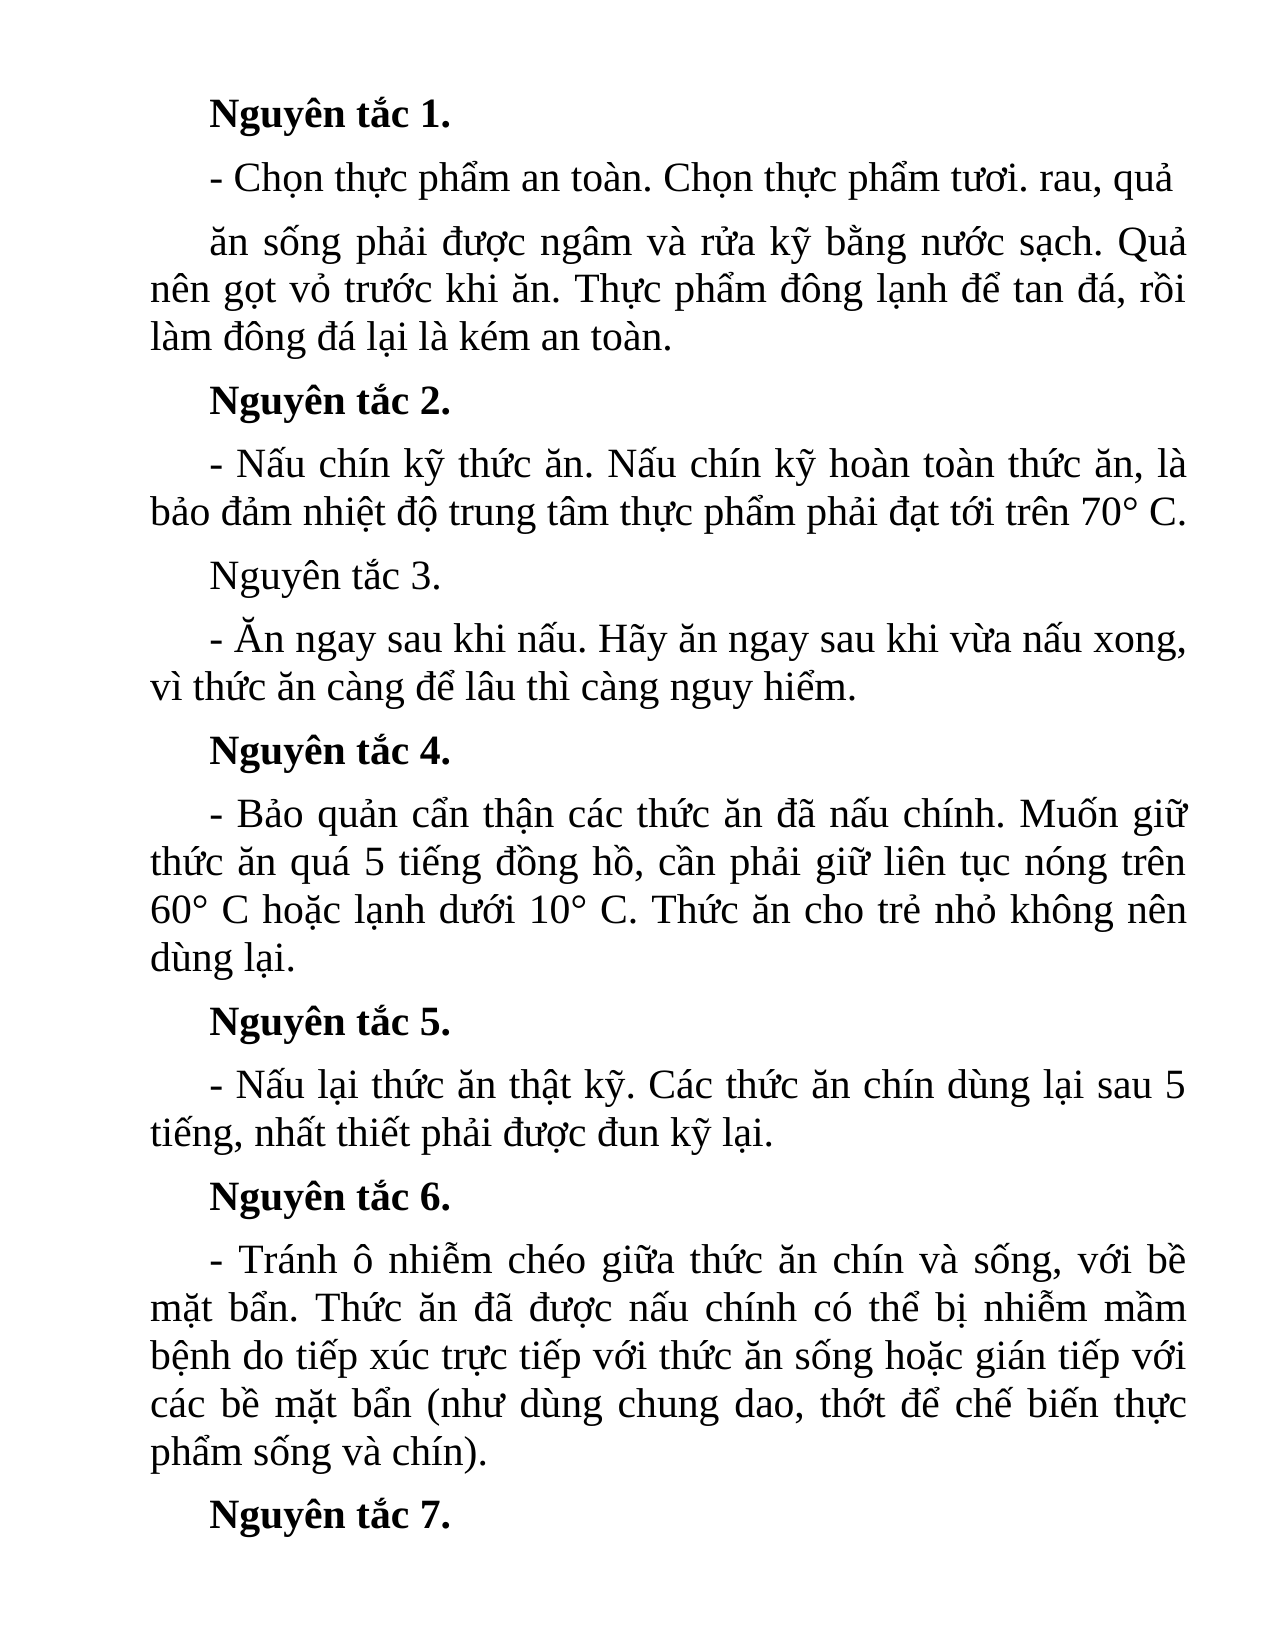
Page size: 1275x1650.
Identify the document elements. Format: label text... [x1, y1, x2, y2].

text - Nấu lại thức ăn thật kỹ. Các thức ăn chín dùng lại sau 5 tiếng, nhất thiết phải được đun kỹ lại. [150, 1060, 1188, 1156]
text Nguyên tắc 4. [150, 725, 1188, 773]
text - Nấu chín kỹ thức ăn. Nấu chín kỹ hoàn toàn thức ăn, là bảo đảm nhiệt độ trung tâm thực phẩm phải đạt tới trên 70° C. [150, 439, 1188, 535]
text Nguyên tắc 2. [150, 375, 1188, 423]
text Nguyên tắc 7. [150, 1490, 1188, 1538]
text - Ăn ngay sau khi nấu. Hãy ăn ngay sau khi vừa nấu xong, vì thức ăn càng để lâu thì càng nguy hiểm. [150, 614, 1188, 710]
text Nguyên tắc 6. [150, 1171, 1188, 1219]
text ăn sống phải được ngâm và rửa kỹ bằng nước sạch. Quả nên gọt vỏ trước khi ăn. Thực phẩm đông lạnh để tan đá, rồi làm đông đá lại là kém an toàn. [150, 216, 1188, 360]
text Nguyên tắc 1. [150, 89, 1188, 137]
text Nguyên tắc 3. [150, 550, 1188, 598]
text - Tránh ô nhiễm chéo giữa thức ăn chín và sống, với bề mặt bẩn. Thức ăn đã được nấu chính có thể bị nhiễm mầm bệnh do tiếp xúc trực tiếp với thức ăn sống hoặc gián tiếp với các bề mặt bẩn (như dùng chung dao, thớt để chế biến thực phẩm sống và chín). [150, 1235, 1188, 1474]
text - Chọn thực phẩm an toàn. Chọn thực phẩm tươi. rau, quả [150, 152, 1188, 200]
text Nguyên tắc 5. [150, 996, 1188, 1044]
text - Bảo quản cẩn thận các thức ăn đã nấu chính. Muốn giữ thức ăn quá 5 tiếng đồng hồ, cần phải giữ liên tục nóng trên 60° C hoặc lạnh dưới 10° C. Thức ăn cho trẻ nhỏ không nên dùng lại. [150, 789, 1188, 981]
